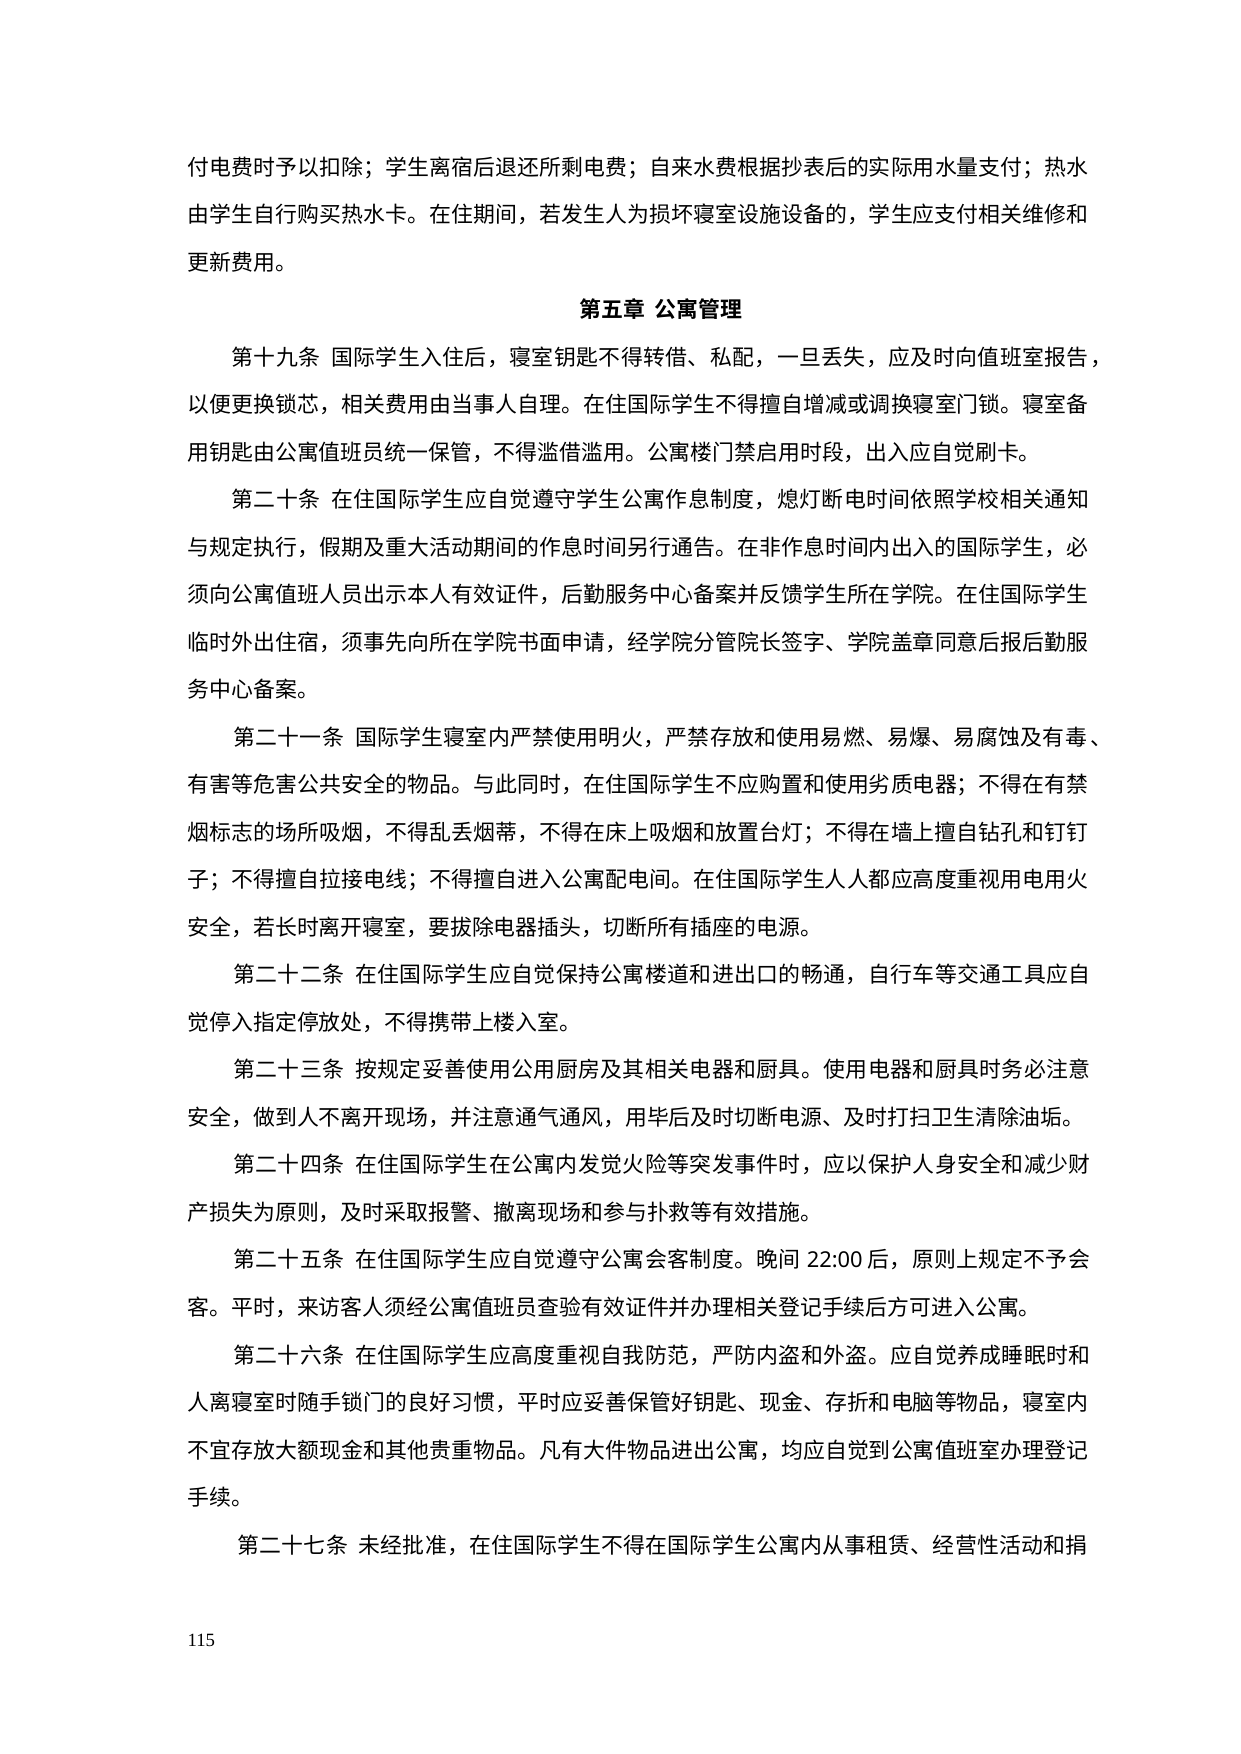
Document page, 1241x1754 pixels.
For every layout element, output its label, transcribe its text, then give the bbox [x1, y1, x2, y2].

text 第二十六条 在住国际学生应高度重视自我防范，严防内盗和外盗。应自觉养成睡眠时和人离寝室时随手锁门的良好习惯，平时应妥善保管好钥匙、现金、存折和电脑等物品，寝室内不宜存放大额现金和其他贵重物品。凡有大件物品进出公寓，均应自觉到公寓值班室办理登记手续。 [187, 1338, 1090, 1512]
text 第二十条 在住国际学生应自觉遵守学生公寓作息制度，熄灯断电时间依照学校相关通知与规定执行，假期及重大活动期间的作息时间另行通告。在非作息时间内出入的国际学生，必须向公寓值班人员出示本人有效证件，后勤服务中心备案并反馈学生所在学院。在住国际学生临时外出住宿，须事先向所在学院书面申请，经学院分管院长签字、学院盖章同意后报后勤服务中心备案。 [187, 482, 1090, 704]
text 第十九条 国际学生入住后，寝室钥匙不得转借、私配，一旦丢失，应及时向值班室报告，以便更换锁芯，相关费用由当事人自理。在住国际学生不得擅自增减或调换寝室门锁。寝室备用钥匙由公寓值班员统一保管，不得滥借滥用。公寓楼门禁启用时段，出入应自觉刷卡。 [187, 340, 1090, 467]
text 第二十七条 未经批准，在住国际学生不得在国际学生公寓内从事租赁、经营性活动和捐赠性活动。国际学生公寓内禁止散发商业广告，禁止外来人员兜售或收购物品。学生在公寓内发现形迹可疑者，有进行观察、盘问和及时报告的义务；如发现刑事、治安等案情，应保护好现场，并迅速报告学校有关管理部门。 [187, 1528, 1090, 1559]
text 第二十三条 按规定妥善使用公用厨房及其相关电器和厨具。使用电器和厨具时务必注意安全，做到人不离开现场，并注意通气通风，用毕后及时切断电源、及时打扫卫生清除油垢。 [187, 1052, 1090, 1132]
text 第五章 公寓管理 [187, 292, 1090, 324]
text 第二十一条 国际学生寝室内严禁使用明火，严禁存放和使用易燃、易爆、易腐蚀及有毒、有害等危害公共安全的物品。与此同时，在住国际学生不应购置和使用劣质电器；不得在有禁烟标志的场所吸烟，不得乱丢烟蒂，不得在床上吸烟和放置台灯；不得在墙上擅自钻孔和钉钉子；不得擅自拉接电线；不得擅自进入公寓配电间。在住国际学生人人都应高度重视用电用火安全，若长时离开寝室，要拔除电器插头，切断所有插座的电源。 [187, 720, 1090, 942]
text 第二十四条 在住国际学生在公寓内发觉火险等突发事件时，应以保护人身安全和减少财产损失为原则，及时采取报警、撤离现场和参与扑救等有效措施。 [187, 1147, 1090, 1227]
text 第二十二条 在住国际学生应自觉保持公寓楼道和进出口的畅通，自行车等交通工具应自觉停入指定停放处，不得携带上楼入室。 [187, 957, 1090, 1037]
text 第二十五条 在住国际学生应自觉遵守公寓会客制度。晚间22:00后，原则上规定不予会客。平时，来访客人须经公寓值班员查验有效证件并办理相关登记手续后方可进入公寓。 [187, 1242, 1090, 1322]
